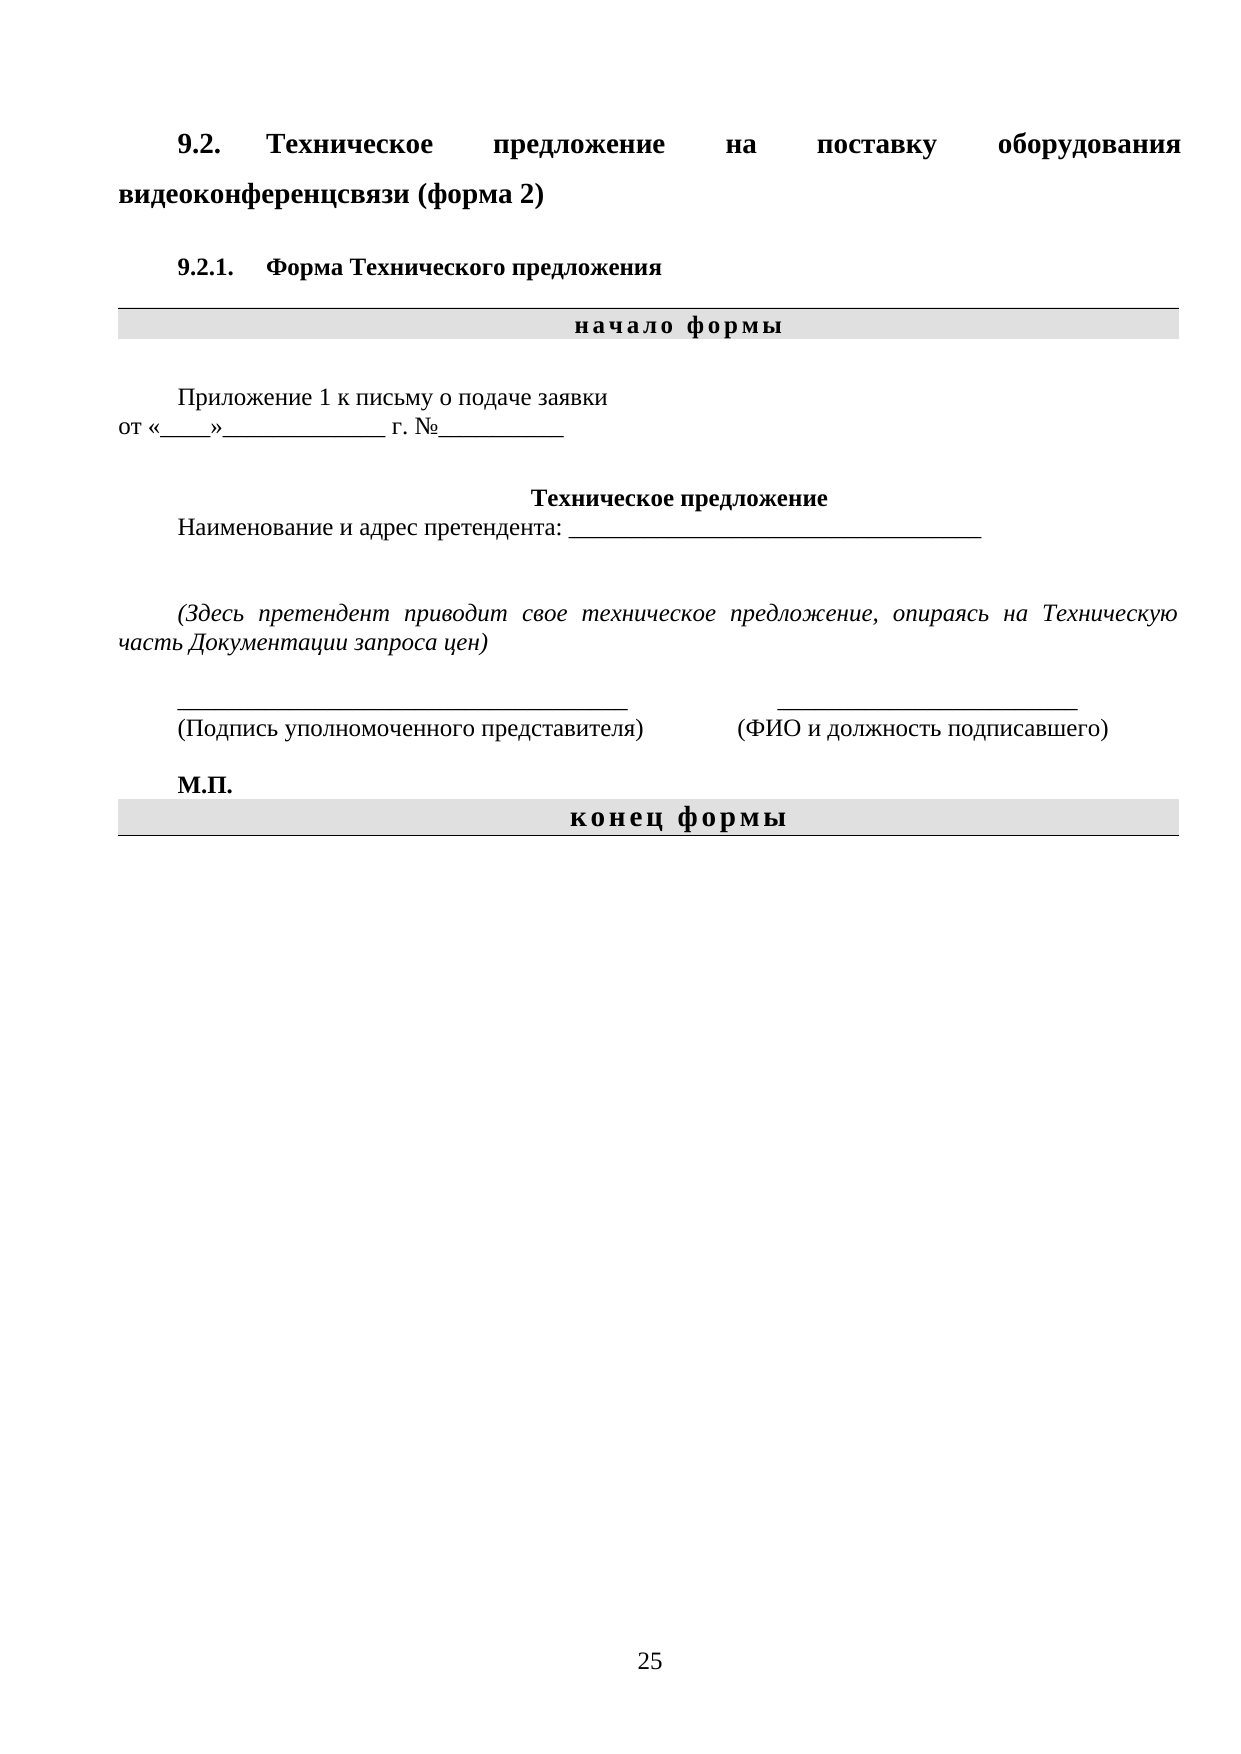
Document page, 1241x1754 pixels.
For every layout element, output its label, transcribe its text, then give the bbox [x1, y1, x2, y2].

text М.П. [118, 771, 1181, 799]
text ____________________________________ ________________________ [118, 684, 1181, 713]
text Наименование и адрес претендента: _________________________________ [118, 512, 1181, 541]
text начало формы [118, 309, 1179, 339]
text (Здесь претендент приводит свое техническое предложение, опираясь на Техническую часть Документации запроса цен) [118, 598, 1181, 656]
text Техническое предложение [118, 483, 1181, 512]
text конец формы [118, 799, 1179, 835]
text (Подпись уполномоченного представителя) (ФИО и должность подписавшего) [118, 713, 1181, 742]
list Форма Технического предложения [118, 252, 1181, 281]
text Приложение 1 к письму о подаче заявки от «____»_____________ г. №__________ [118, 382, 1181, 440]
list Техническое предложение на поставку оборудования видеоконференцсвязи (форма 2) [118, 126, 1181, 210]
